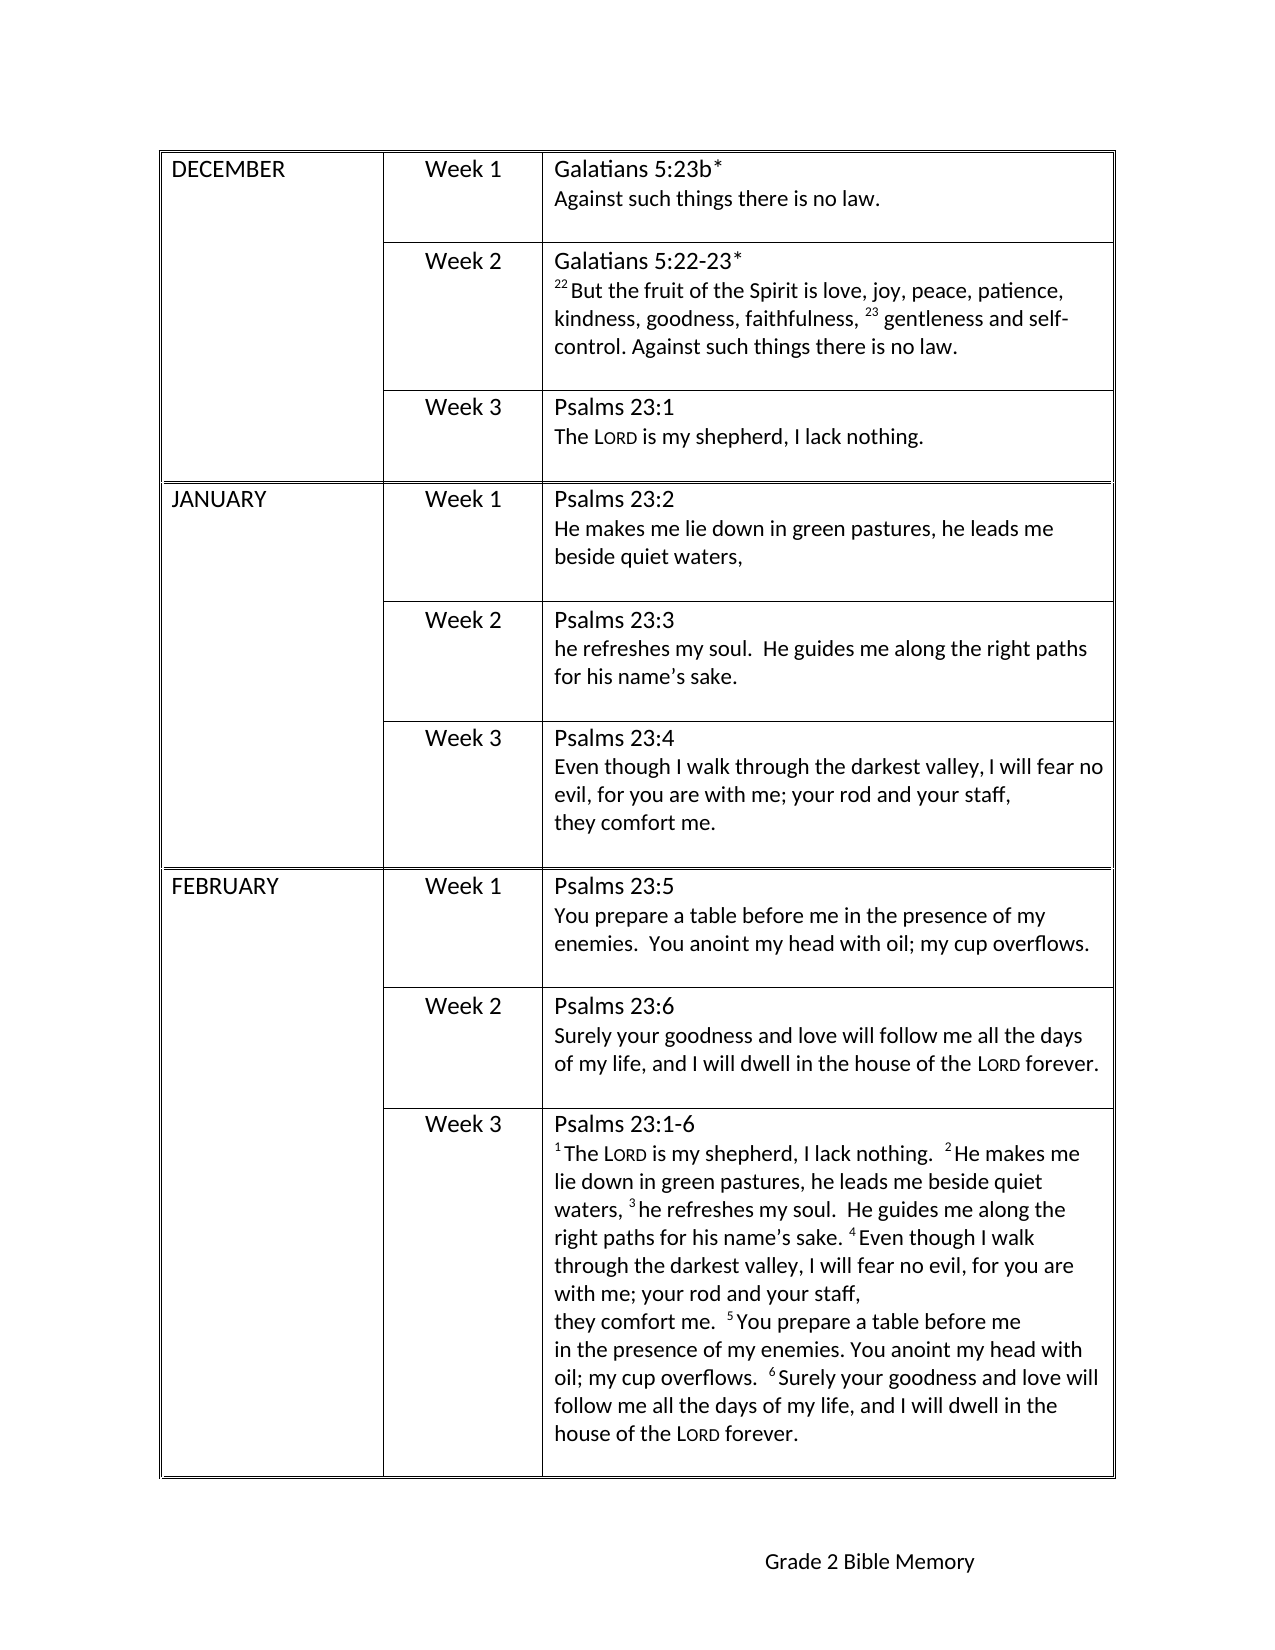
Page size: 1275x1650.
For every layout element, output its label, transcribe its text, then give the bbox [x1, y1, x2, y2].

table_cell Psalms 23:3 he refreshes my soul. He guides me along the right paths for his name’s sake. [543, 602, 1113, 721]
table_cell Week 1 [384, 870, 542, 987]
table_cell Psalms 23:4 Even though I walk through the darkest valley, I will fear no evil, for you are with me; your rod and your staff, they comfort me. [543, 722, 1113, 867]
table_cell Week 1 [384, 484, 542, 601]
table_cell Galatians 5:23b* Against such things there is no law. [543, 153, 1113, 242]
table_cell Week 3 [384, 1109, 542, 1476]
table_cell Psalms 23:5 You prepare a table before me in the presence of my enemies. You anoint my head with oil; my cup overflows. [543, 867, 1115, 987]
table_cell FEBRUARY [160, 867, 383, 1476]
table_cell Week 3 [384, 722, 542, 867]
table_cell Week 2 [384, 243, 542, 390]
table_cell Psalms 23:2 He makes me lie down in green pastures, he leads me beside quiet waters, [543, 481, 1113, 601]
table_cell Week 1 [384, 153, 542, 242]
table_cell Psalms 23:1-6 1 The Lord is my shepherd, I lack nothing. 2 He makes me lie down in green pastures, he leads me beside quiet waters, 3 he refreshes my soul. He guides me along the right paths for his name’s sake. 4 Even though I walk through the darkest valley, I will fear no evil, for you are with me; your rod and your staff, they comfort me. 5 You prepare a table before me in the presence of my enemies. You anoint my head with oil; my cup overflows. 6 Surely your goodness and love will follow me all the days of my life, and I will dwell in the house of the Lord forever. [543, 1109, 1113, 1476]
table_cell DECEMBER [162, 153, 383, 481]
table_cell Galatians 5:22-23* 22 But the fruit of the Spirit is love, joy, peace, patience, kindness, goodness, faithfulness, 23 gentleness and self-control. Against such things there is no law. [543, 243, 1113, 390]
table_cell Week 2 [384, 602, 542, 721]
table_cell Week 2 [384, 988, 542, 1107]
table_cell Week 3 [384, 391, 542, 481]
table_cell Psalms 23:1 The Lord is my shepherd, I lack nothing. [543, 391, 1113, 481]
table_cell JANUARY [162, 481, 383, 867]
table_cell Psalms 23:6 Surely your goodness and love will follow me all the days of my life, and I will dwell in the house of the Lord forever. [543, 988, 1113, 1107]
